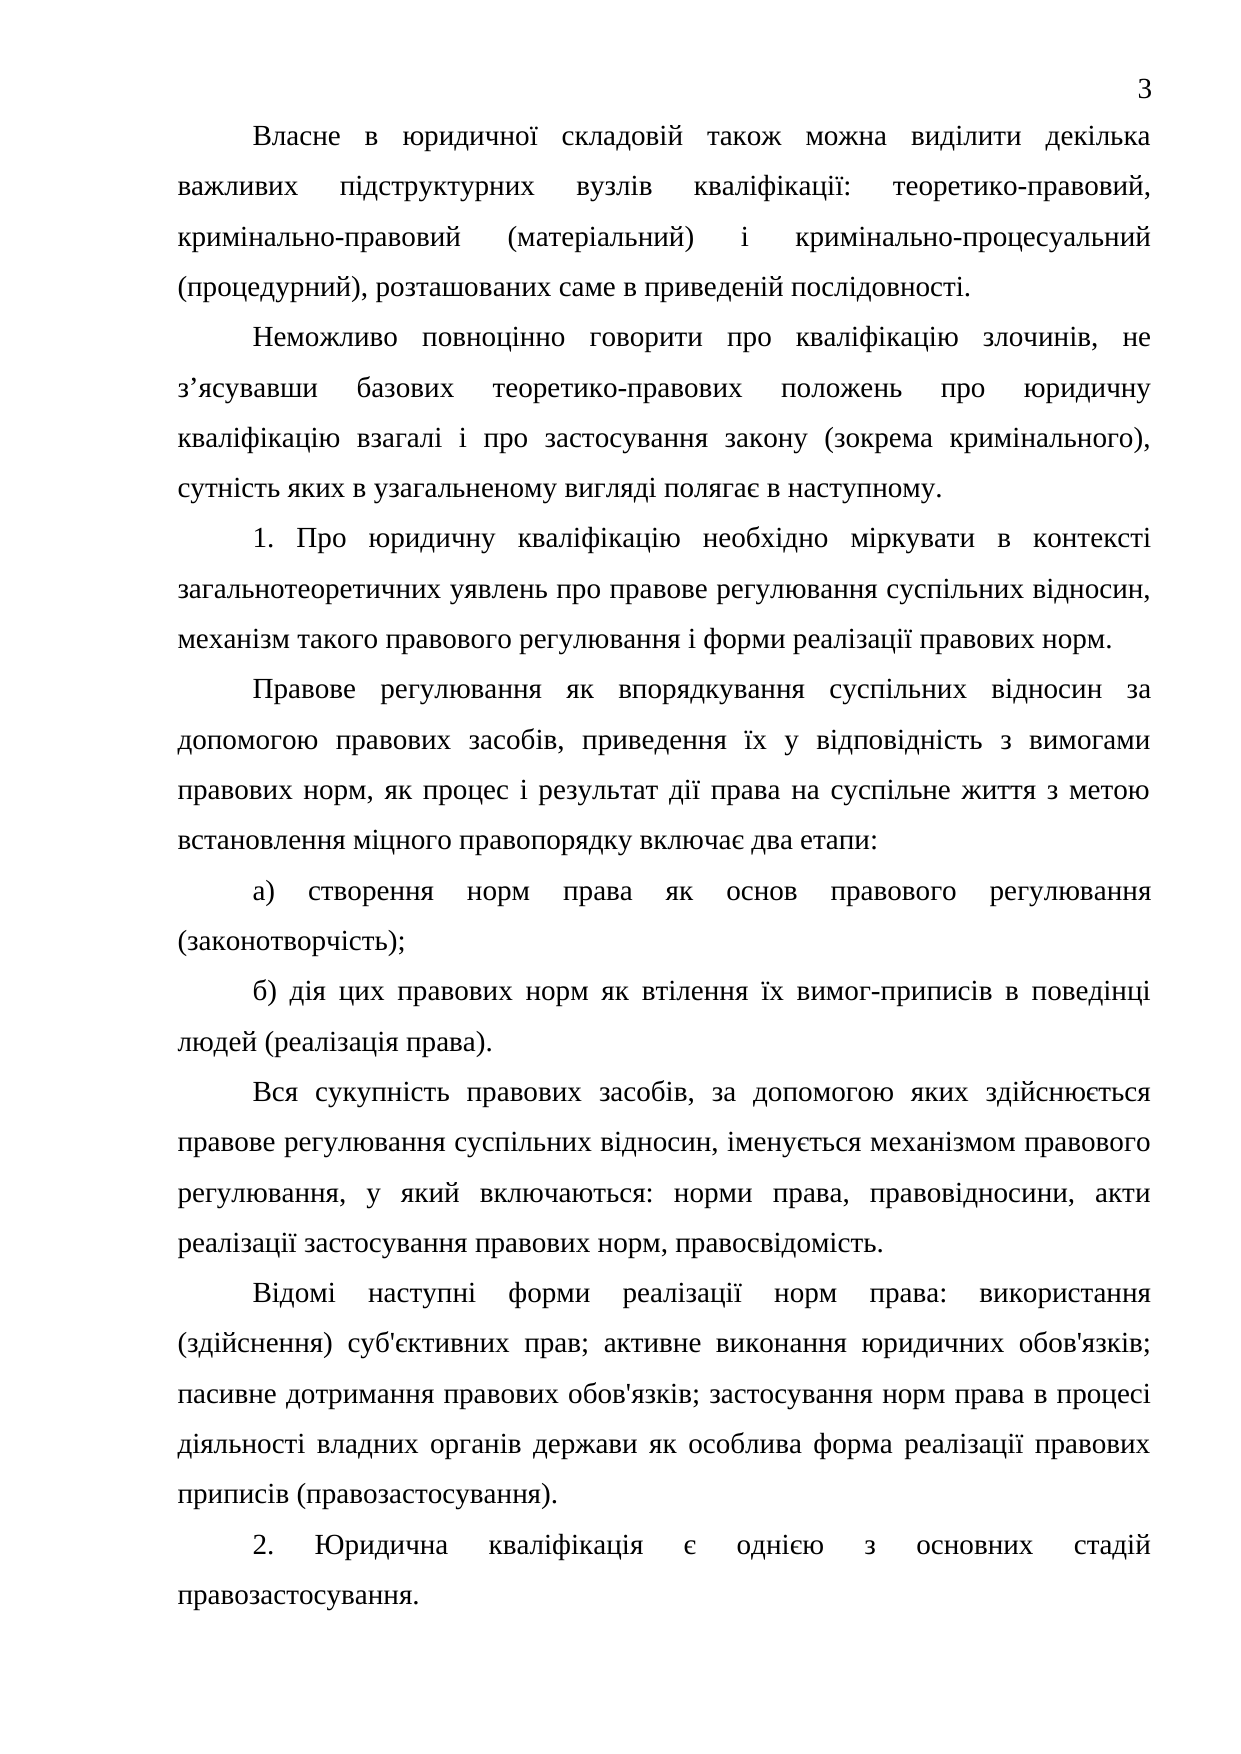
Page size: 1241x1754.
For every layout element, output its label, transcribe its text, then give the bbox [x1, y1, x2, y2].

text 2. Юридична кваліфікація є однією з основних стадій правозастосування. [177, 1527, 1152, 1611]
text Неможливо повноцінно говорити про кваліфікацію злочинів, не з’ясувавши базових теоретико-правових положень про юридичну кваліфікацію взагалі і про застосування закону (зокрема кримінального), сутність яких в узагальненому вигляді полягає в наступному. [177, 319, 1152, 504]
text Вся сукупність правових засобів, за допомогою яких здійснюється правове регулювання суспільних відносин, іменується механізмом правового регулювання, у який включаються: норми права, правовідносини, акти реалізації застосування правових норм, правосвідомість. [177, 1074, 1152, 1258]
text а) створення норм права як основ правового регулювання (законотворчість); [177, 873, 1152, 957]
text 1. Про юридичну кваліфікацію необхідно міркувати в контексті загальнотеоретичних уявлень про правове регулювання суспільних відносин, механізм такого правового регулювання і форми реалізації правових норм. [177, 521, 1152, 655]
text Відомі наступні форми реалізації норм права: використання (здійснення) суб'єктивних прав; активне виконання юридичних обов'язків; пасивне дотримання правових обов'язків; застосування норм права в процесі діяльності владних органів держави як особлива форма реалізації правових приписів (правозастосування). [177, 1275, 1152, 1510]
text Правове регулювання як впорядкування суспільних відносин за допомогою правових засобів, приведення їх у відповідність з вимогами правових норм, як процес і результат дії права на суспільне життя з метою встановлення міцного правопорядку включає два етапи: [177, 672, 1152, 856]
text б) дія цих правових норм як втілення їх вимог-приписів в поведінці людей (реалізація права). [177, 973, 1152, 1057]
text Власне в юридичної складовій також можна виділити декілька важливих підструктурних вузлів кваліфікації: теоретико-правовий, кримінально-правовий (матеріальний) і кримінально-процесуальний (процедурний), розташованих саме в приведеній послідовності. [177, 118, 1152, 303]
